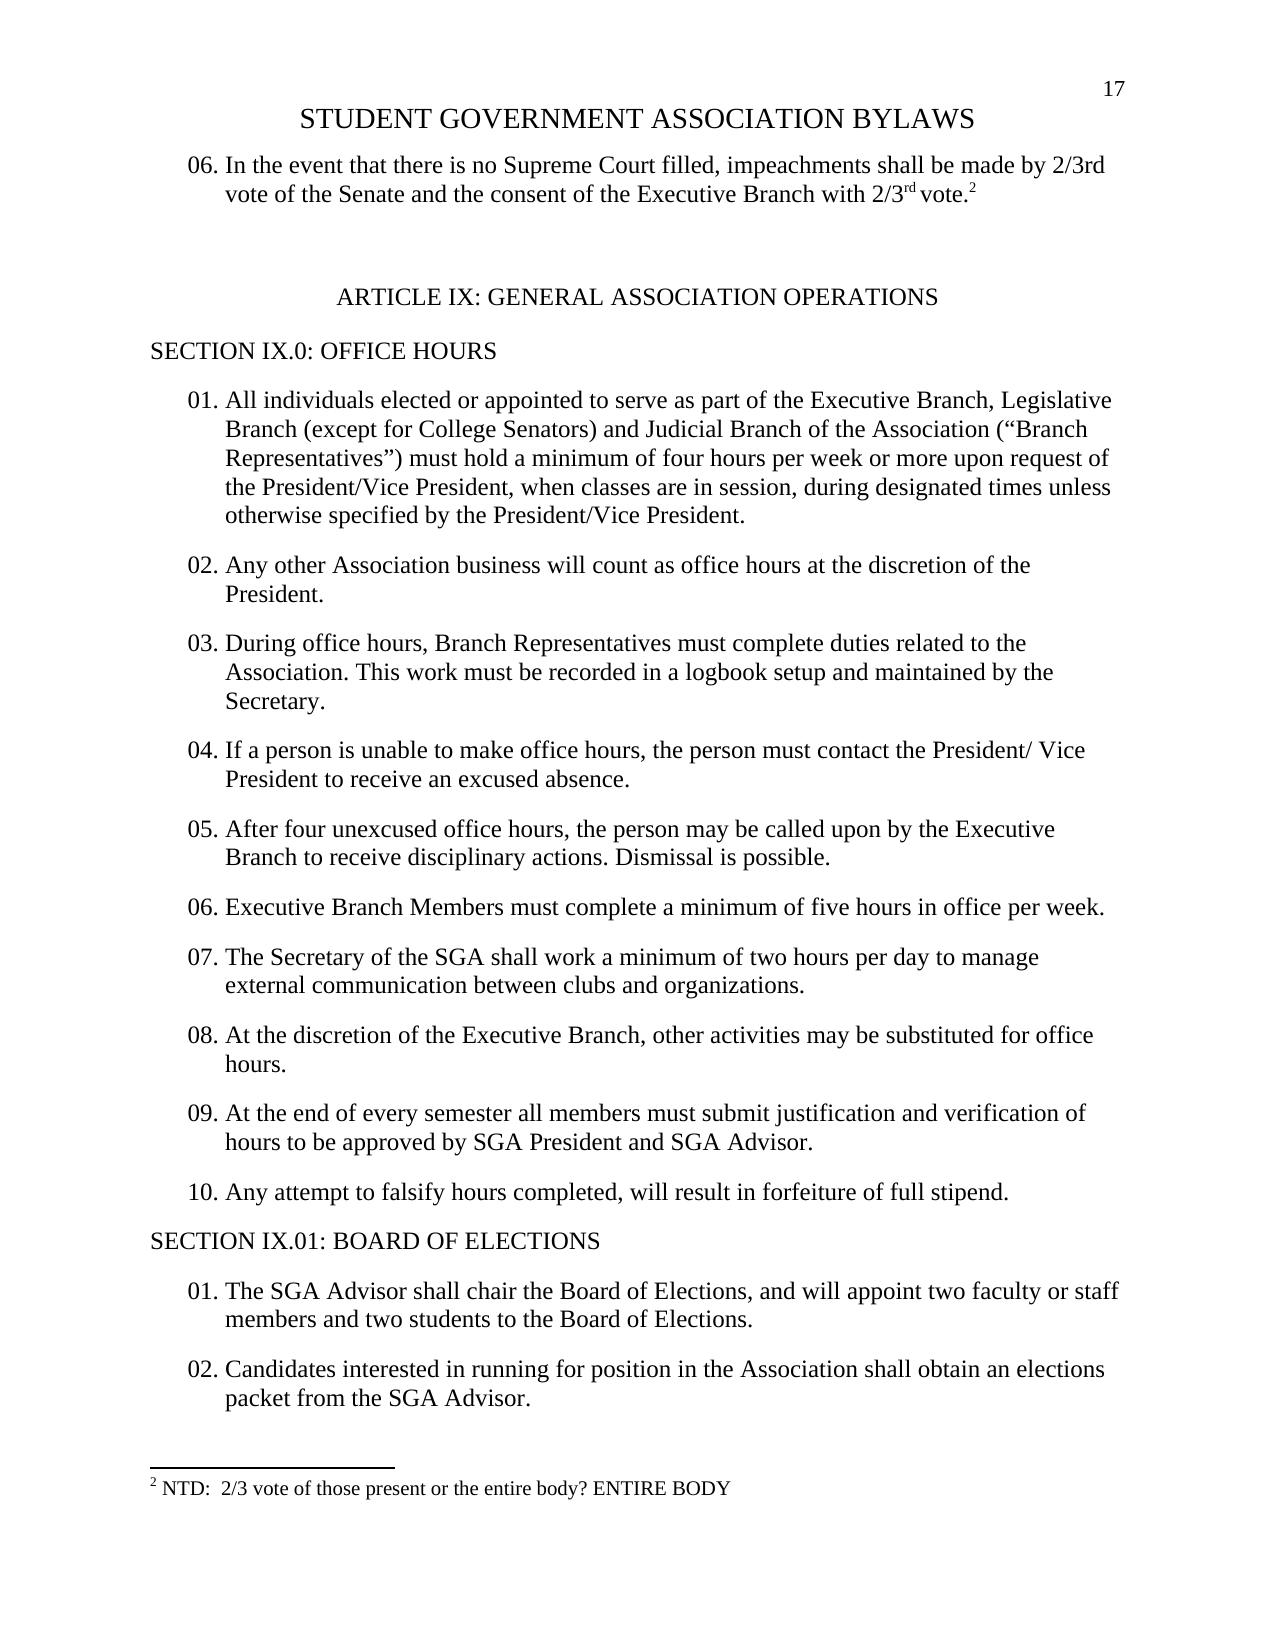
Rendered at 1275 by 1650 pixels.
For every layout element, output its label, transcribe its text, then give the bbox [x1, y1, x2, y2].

subtitle At the discretion of the Executive Branch, other activities may be substituted for office hours. [187, 1020, 1125, 1077]
subtitle GENERAL ASSOCIATION OPERATIONS [150, 282, 1125, 311]
subtitle Office Hours [150, 336, 1125, 364]
subtitle During office hours, Branch Representatives must complete duties related to the Association. This work must be recorded in a logbook setup and maintained by the Secretary. [187, 628, 1125, 714]
subtitle Board of Elections [150, 1226, 1125, 1255]
subtitle Executive Branch Members must complete a minimum of five hours in office per week. [187, 892, 1125, 921]
subtitle All individuals elected or appointed to serve as part of the Executive Branch, Legislative Branch (except for College Senators) and Judicial Branch of the Association (“Branch Representatives”) must hold a minimum of four hours per week or more upon request of the President/Vice President, when classes are in session, during designated times unless otherwise specified by the President/Vice President. [187, 385, 1125, 529]
subtitle Any other Association business will count as office hours at the discretion of the President. [187, 550, 1125, 607]
subtitle At the end of every semester all members must submit justification and verification of hours to be approved by SGA President and SGA Advisor. [187, 1098, 1125, 1156]
subtitle Any attempt to falsify hours completed, will result in forfeiture of full stipend. [187, 1177, 1125, 1205]
subtitle If a person is unable to make office hours, the person must contact the President/ Vice President to receive an excused absence. [187, 735, 1125, 793]
subtitle After four unexcused office hours, the person may be called upon by the Executive Branch to receive disciplinary actions. Dismissal is possible. [187, 814, 1125, 871]
subtitle The SGA Advisor shall chair the Board of Elections, and will appoint two faculty or staff members and two students to the Board of Elections. [187, 1276, 1125, 1333]
subtitle The Secretary of the SGA shall work a minimum of two hours per day to manage external communication between clubs and organizations. [187, 942, 1125, 999]
subtitle In the event that there is no Supreme Court filled, impeachments shall be made by 2/3rd vote of the Senate and the consent of the Executive Branch with 2/3rd vote. [187, 150, 1125, 207]
subtitle Candidates interested in running for position in the Association shall obtain an elections packet from the SGA Advisor. [187, 1354, 1125, 1412]
